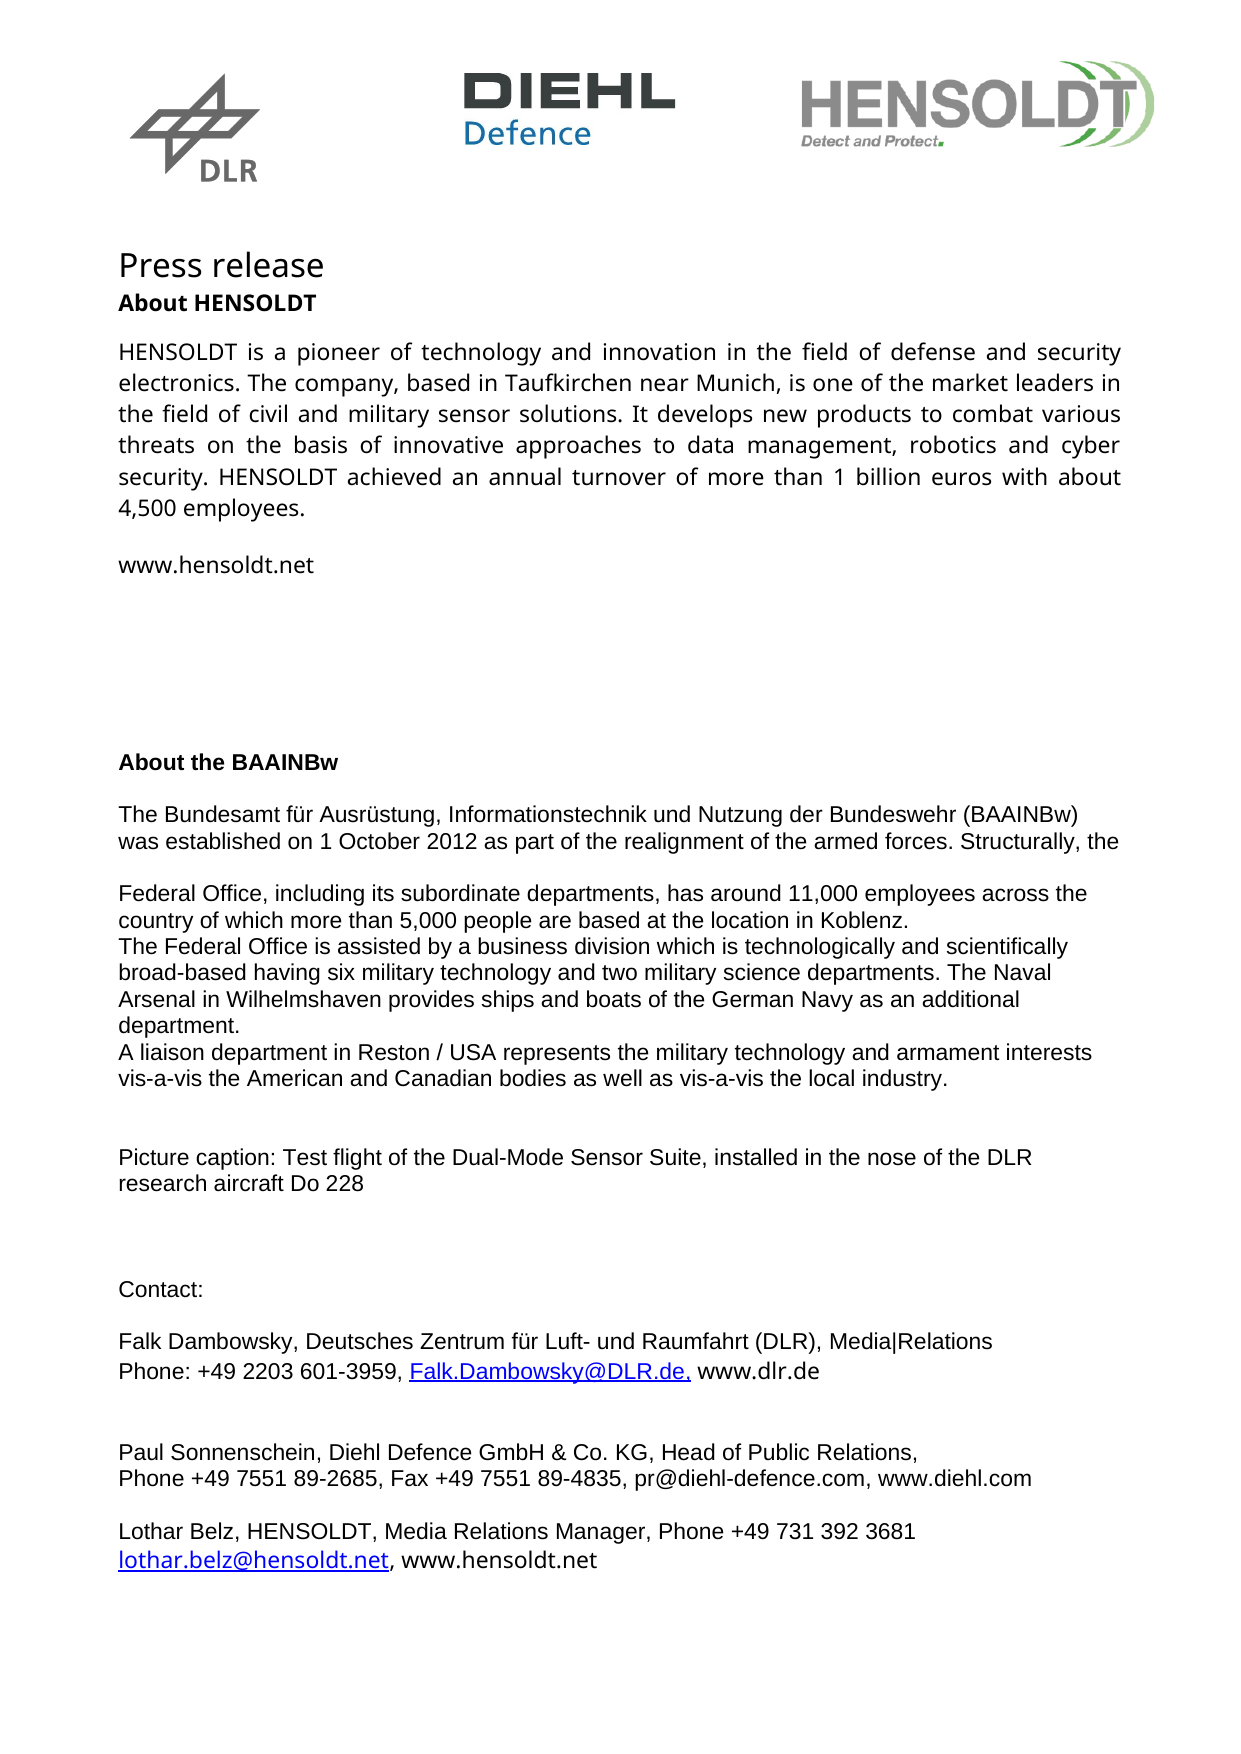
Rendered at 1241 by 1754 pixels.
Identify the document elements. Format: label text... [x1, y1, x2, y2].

text Contact: [118, 1276, 1122, 1302]
text Picture caption: Test flight of the Dual-Mode Sensor Suite, installed in the nose of the DLR research aircraft Do 228 [118, 1144, 1122, 1197]
text Falk Dambowsky, Deutsches Zentrum für Luft- und Raumfahrt (DLR), Media|Relations [118, 1328, 1122, 1355]
text Phone: +49 2203 601-3959, Falk.Dambowsky@DLR.de, www.dlr.de [118, 1355, 1122, 1386]
text A liaison department in Reston / USA represents the military technology and armament interests vis-a-vis the American and Canadian bodies as well as vis-a-vis the local industry. [118, 1038, 1122, 1091]
text HENSOLDT is a pioneer of technology and innovation in the field of defense and security electronics. The company, based in Taufkirchen near Munich, is one of the market leaders in the field of civil and military sensor solutions. It develops new products to combat various threats on the basis of innovative approaches to data management, robotics and cyber security. HENSOLDT achieved an annual turnover of more than 1 billion euros with about 4,500 employees. [118, 336, 1122, 523]
text www.hensoldt.net [118, 549, 1122, 581]
text Paul Sonnenschein, Diehl Defence GmbH & Co. KG, Head of Public Relations, Phone +49 7551 89-2685, Fax +49 7551 89-4835, pr@diehl-defence.com, www.diehl.com [118, 1439, 1122, 1491]
text Lothar Belz, HENSOLDT, Media Relations Manager, Phone +49 731 392 3681 [118, 1518, 1122, 1544]
text The Bundesamt für Ausrüstung, Informationstechnik und Nutzung der Bundeswehr (BAAINBw) was established on 1 October 2012 as part of the realignment of the armed forces. Structurally, the [118, 801, 1122, 854]
text About the BAAINBw [118, 748, 1122, 775]
text Federal Office, including its subordinate departments, has around 11,000 employees across the country of which more than 5,000 people are based at the location in Koblenz. [118, 880, 1122, 933]
picture [801, 60, 1155, 147]
picture [129, 73, 261, 182]
text About HENSOLDT [118, 287, 1122, 318]
text lothar.belz@hensoldt.net, www.hensoldt.net [118, 1544, 1122, 1575]
picture [464, 73, 676, 145]
text The Federal Office is assisted by a business division which is technologically and scientifically broad-based having six military technology and two military science departments. The Naval Arsenal in Wilhelmshaven provides ships and boats of the German Navy as an additional department. [118, 933, 1122, 1038]
